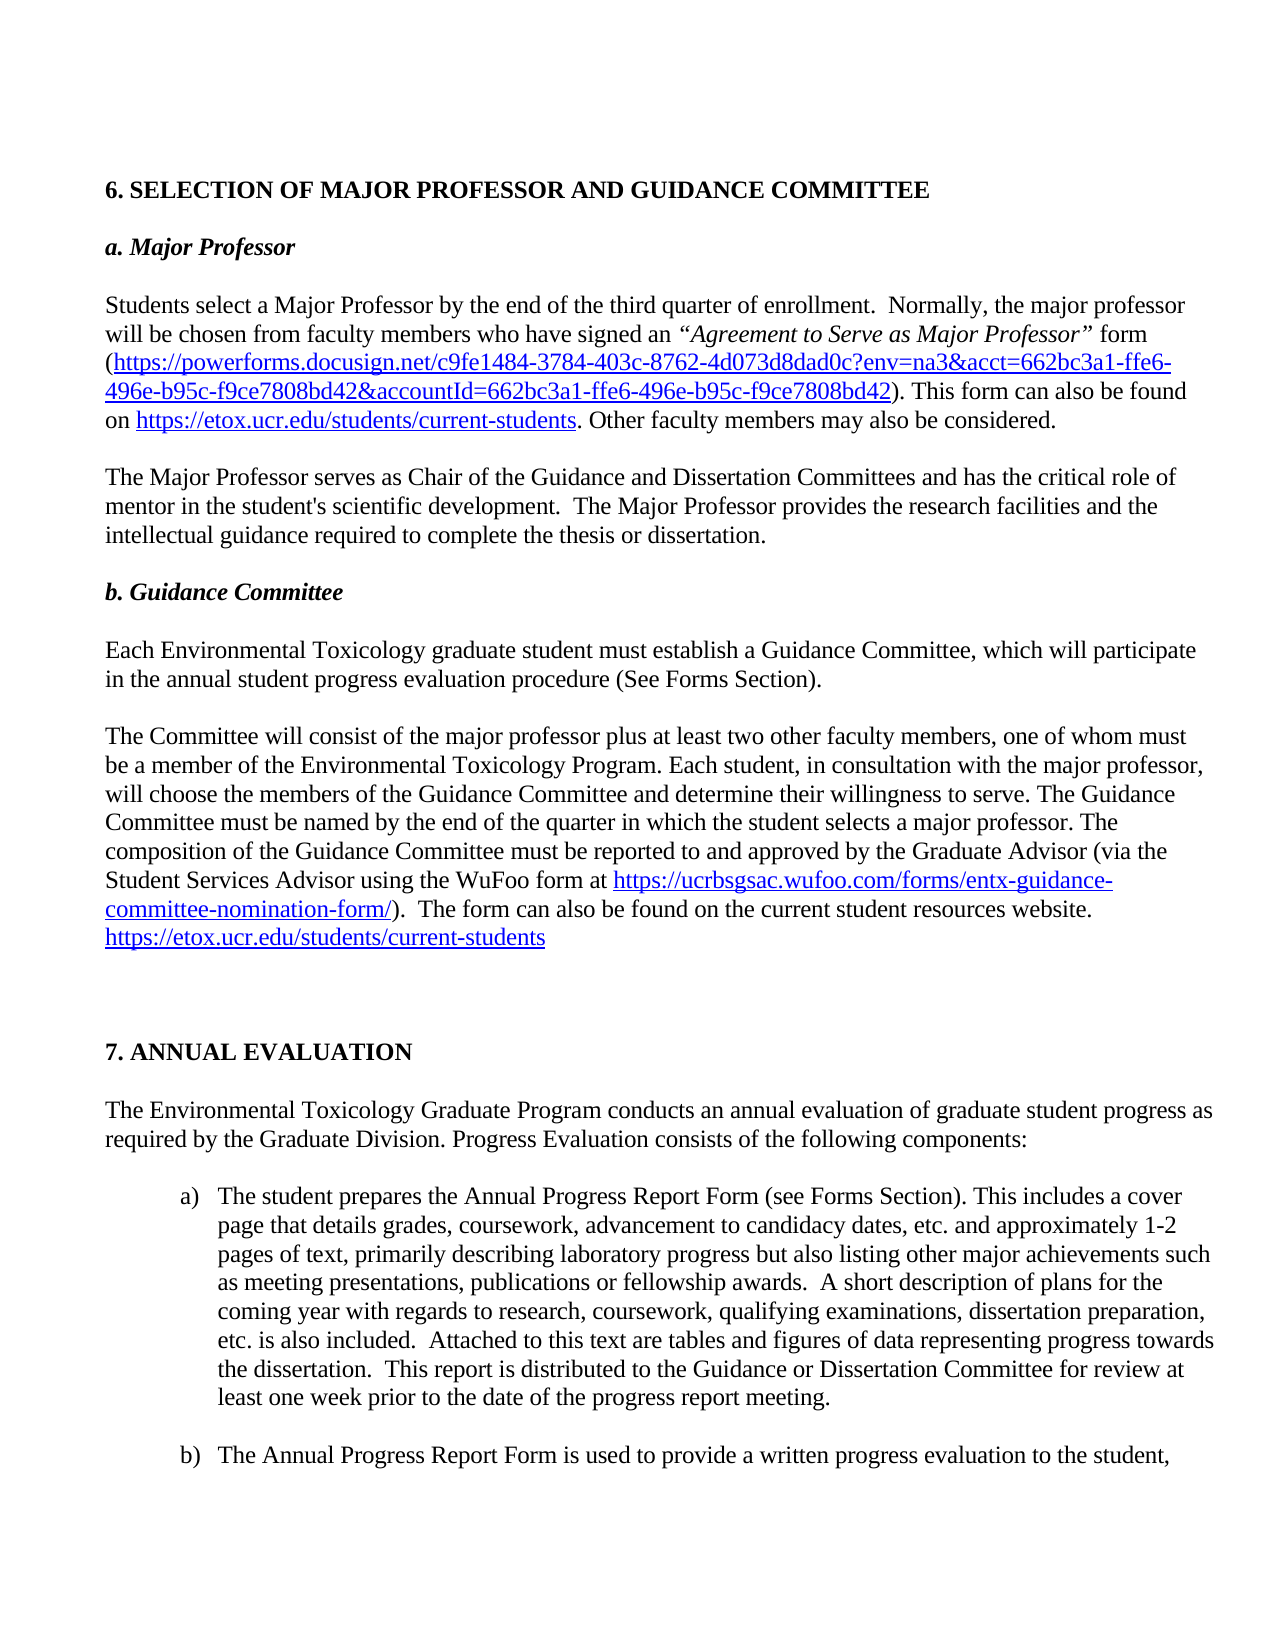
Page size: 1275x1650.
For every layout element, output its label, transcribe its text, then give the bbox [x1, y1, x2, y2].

text b. Guidance Committee [105, 577, 1215, 606]
text a. Major Professor [105, 232, 1215, 261]
list The student prepares the Annual Progress Report Form (see Forms Section). This includes a cover page that details grades, coursework, advancement to candidacy dates, etc. and approximately 1-2 pages of text, primarily describing laboratory progress but also listing other major achievements such as meeting presentations, publications or fellowship awards. A short description of plans for the coming year with regards to research, coursework, qualifying examinations, dissertation preparation, etc. is also included. Attached to this text are tables and figures of data representing progress towards the dissertation. This report is distributed to the Guidance or Dissertation Committee for review at least one week prior to the date of the progress report meeting. [180, 1181, 1215, 1411]
text The Major Professor serves as Chair of the Guidance and Dissertation Committees and has the critical role of mentor in the student's scientific development. The Major Professor provides the research facilities and the intellectual guidance required to complete the thesis or dissertation. [105, 462, 1215, 549]
text Students select a Major Professor by the end of the third quarter of enrollment. Normally, the major professor will be chosen from faculty members who have signed an “Agreement to Serve as Major Professor” form (https://powerforms.docusign.net/c9fe1484-3784-403c-8762-4d073d8dad0c?env=na3&acct=662bc3a1-ffe6-496e-b95c-f9ce7808bd42&accountId=662bc3a1-ffe6-496e-b95c-f9ce7808bd42). This form can also be found on https://etox.ucr.edu/students/current-students. Other faculty members may also be considered. [105, 290, 1215, 434]
text Each Environmental Toxicology graduate student must establish a Guidance Committee, which will participate in the annual student progress evaluation procedure (See Forms Section). [105, 635, 1215, 692]
text The Committee will consist of the major professor plus at least two other faculty members, one of whom must be a member of the Environmental Toxicology Program. Each student, in consultation with the major professor, will choose the members of the Guidance Committee and determine their willingness to serve. The Guidance Committee must be named by the end of the quarter in which the student selects a major professor. The composition of the Guidance Committee must be reported to and approved by the Graduate Advisor (via the Student Services Advisor using the WuFoo form at https://ucrbsgsac.wufoo.com/forms/entx-guidance-committee-nomination-form/). The form can also be found on the current student resources website. https://etox.ucr.edu/students/current-students [105, 721, 1215, 951]
text The Environmental Toxicology Graduate Program conducts an annual evaluation of graduate student progress as required by the Graduate Division. Progress Evaluation consists of the following components: [105, 1095, 1215, 1152]
text 7. ANNUAL EVALUATION [105, 1037, 1215, 1066]
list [180, 1440, 1215, 1469]
text 6. SELECTION OF MAJOR PROFESSOR AND GUIDANCE COMMITTEE [105, 175, 1215, 204]
